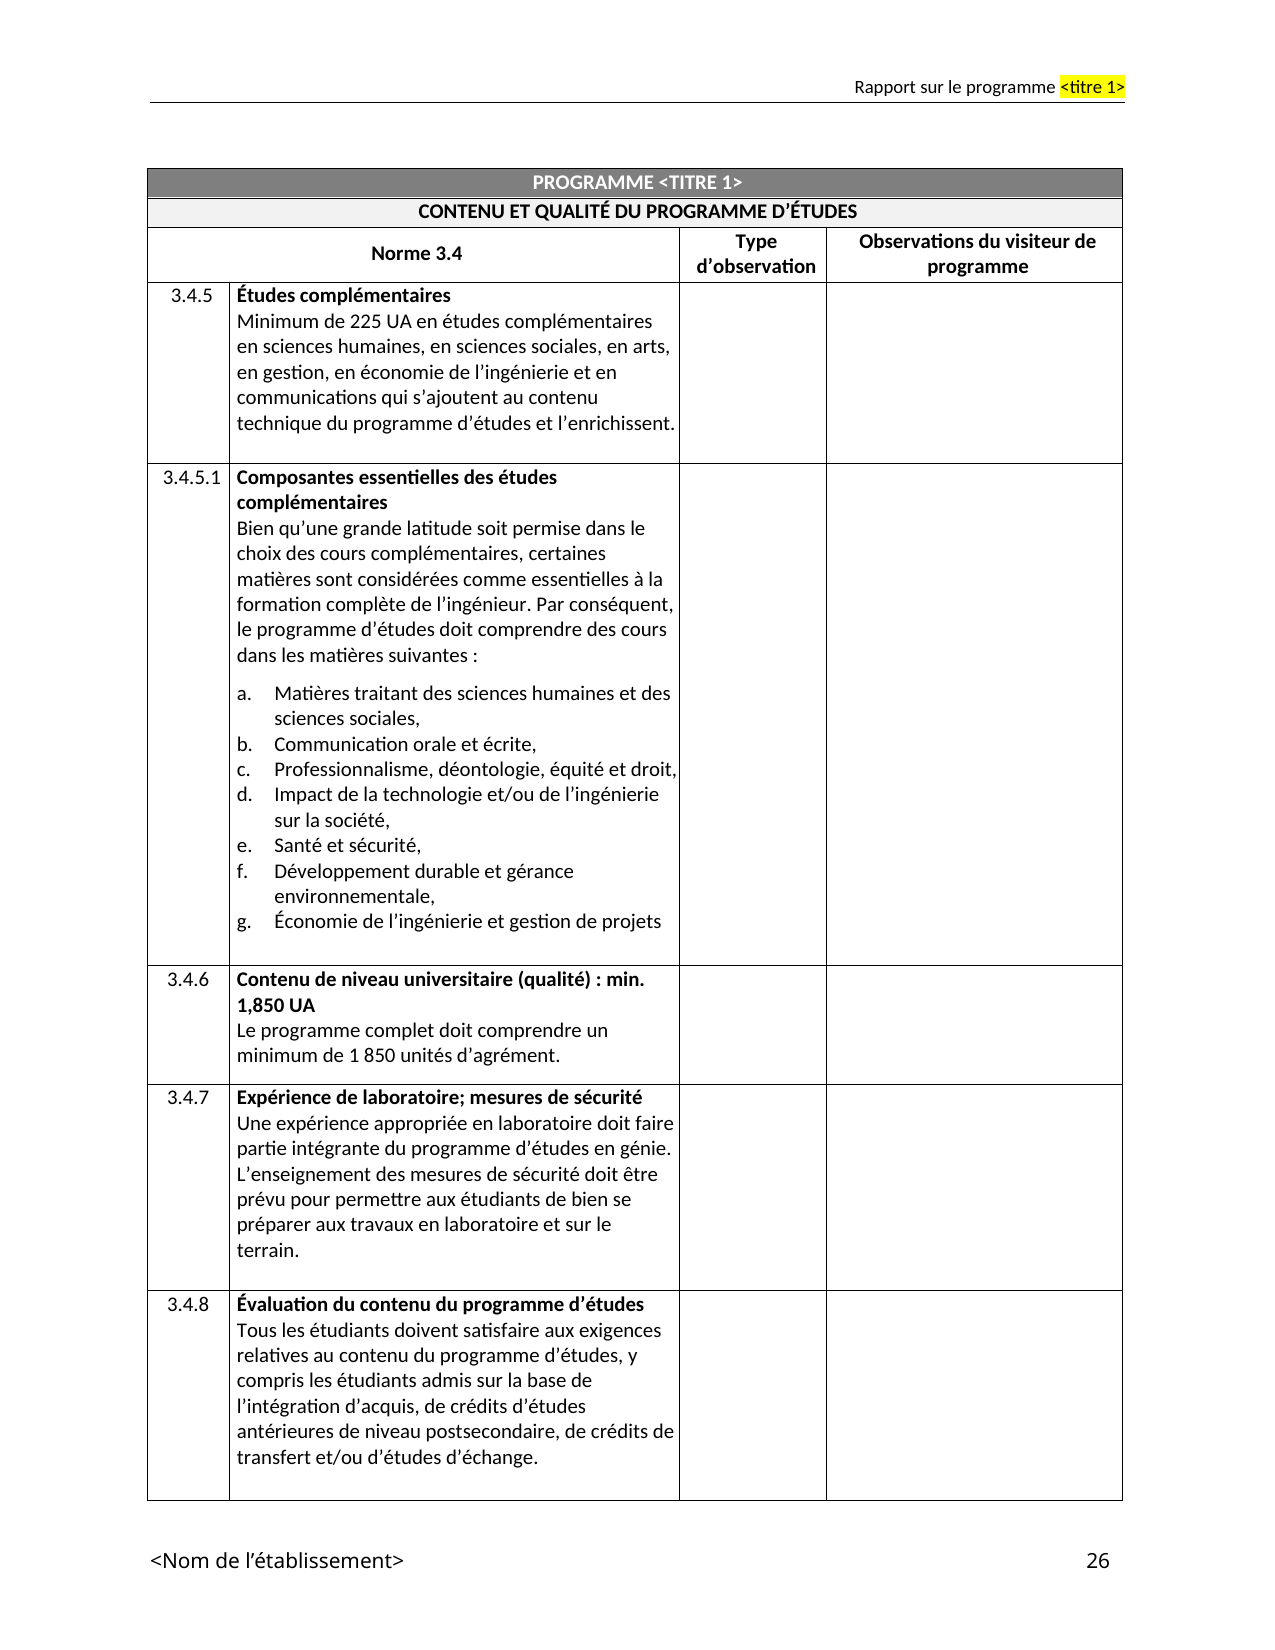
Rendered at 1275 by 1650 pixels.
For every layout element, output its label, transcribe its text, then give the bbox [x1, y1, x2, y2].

table_cell 3.4.7 [148, 1085, 229, 1290]
table_cell [680, 283, 826, 463]
table_cell CONTENU ET QUALITÉ DU PROGRAMME D’ÉTUDES [148, 199, 1122, 227]
table_cell [680, 1291, 826, 1500]
table_cell [827, 1291, 1122, 1500]
table_cell Expérience de laboratoire; mesures de sécurité Une expérience appropriée en laboratoire doit faire partie intégrante du programme d’études en génie. L’enseignement des mesures de sécurité doit être prévu pour permettre aux étudiants de bien se préparer aux travaux en laboratoire et sur le terrain. [230, 1085, 679, 1290]
table_cell [680, 966, 826, 1083]
table_cell [827, 966, 1122, 1083]
table_cell Observations du visiteur de programme [827, 228, 1122, 282]
table_cell [827, 464, 1122, 965]
table_cell Composantes essentielles des études complémentaires Bien qu’une grande latitude soit permise dans le choix des cours complémentaires, certaines matières sont considérées comme essentielles à la formation complète de l’ingénieur. Par conséquent, le programme d’études doit comprendre des cours dans les matières suivantes : Matières traitant des sciences humaines et des sciences sociales, Communication orale et écrite, Professionnalisme, déontologie, équité et droit, Impact de la technologie et/ou de l’ingénierie sur la société, Santé et sécurité, Développement durable et gérance environnementale, Économie de l’ingénierie et gestion de projets [230, 464, 679, 965]
table_cell [827, 1085, 1122, 1290]
table_cell [680, 464, 826, 965]
table_cell 3.4.5 [148, 283, 229, 463]
table_cell Études complémentaires Minimum de 225 UA en études complémentaires en sciences humaines, en sciences sociales, en arts, en gestion, en économie de l’ingénierie et en communications qui s’ajoutent au contenu technique du programme d’études et l’enrichissent. [230, 283, 679, 463]
table_cell [680, 1085, 826, 1290]
table_cell 3.4.5.1 [148, 464, 229, 965]
table_cell Évaluation du contenu du programme d’études Tous les étudiants doivent satisfaire aux exigences relatives au contenu du programme d’études, y compris les étudiants admis sur la base de l’intégration d’acquis, de crédits d’études antérieures de niveau postsecondaire, de crédits de transfert et/ou d’études d’échange. [230, 1291, 679, 1500]
table_cell 3.4.6 [148, 966, 229, 1083]
table_cell [827, 283, 1122, 463]
table_header PROGRAMME <TITRE 1> [148, 169, 1122, 197]
table_cell Type d’observation [680, 228, 826, 282]
table_cell Norme 3.4 [148, 228, 679, 282]
table_cell Contenu de niveau universitaire (qualité) : min. 1,850 UA Le programme complet doit comprendre un minimum de 1 850 unités d’agrément. [230, 966, 679, 1083]
table_cell 3.4.8 [148, 1291, 229, 1500]
